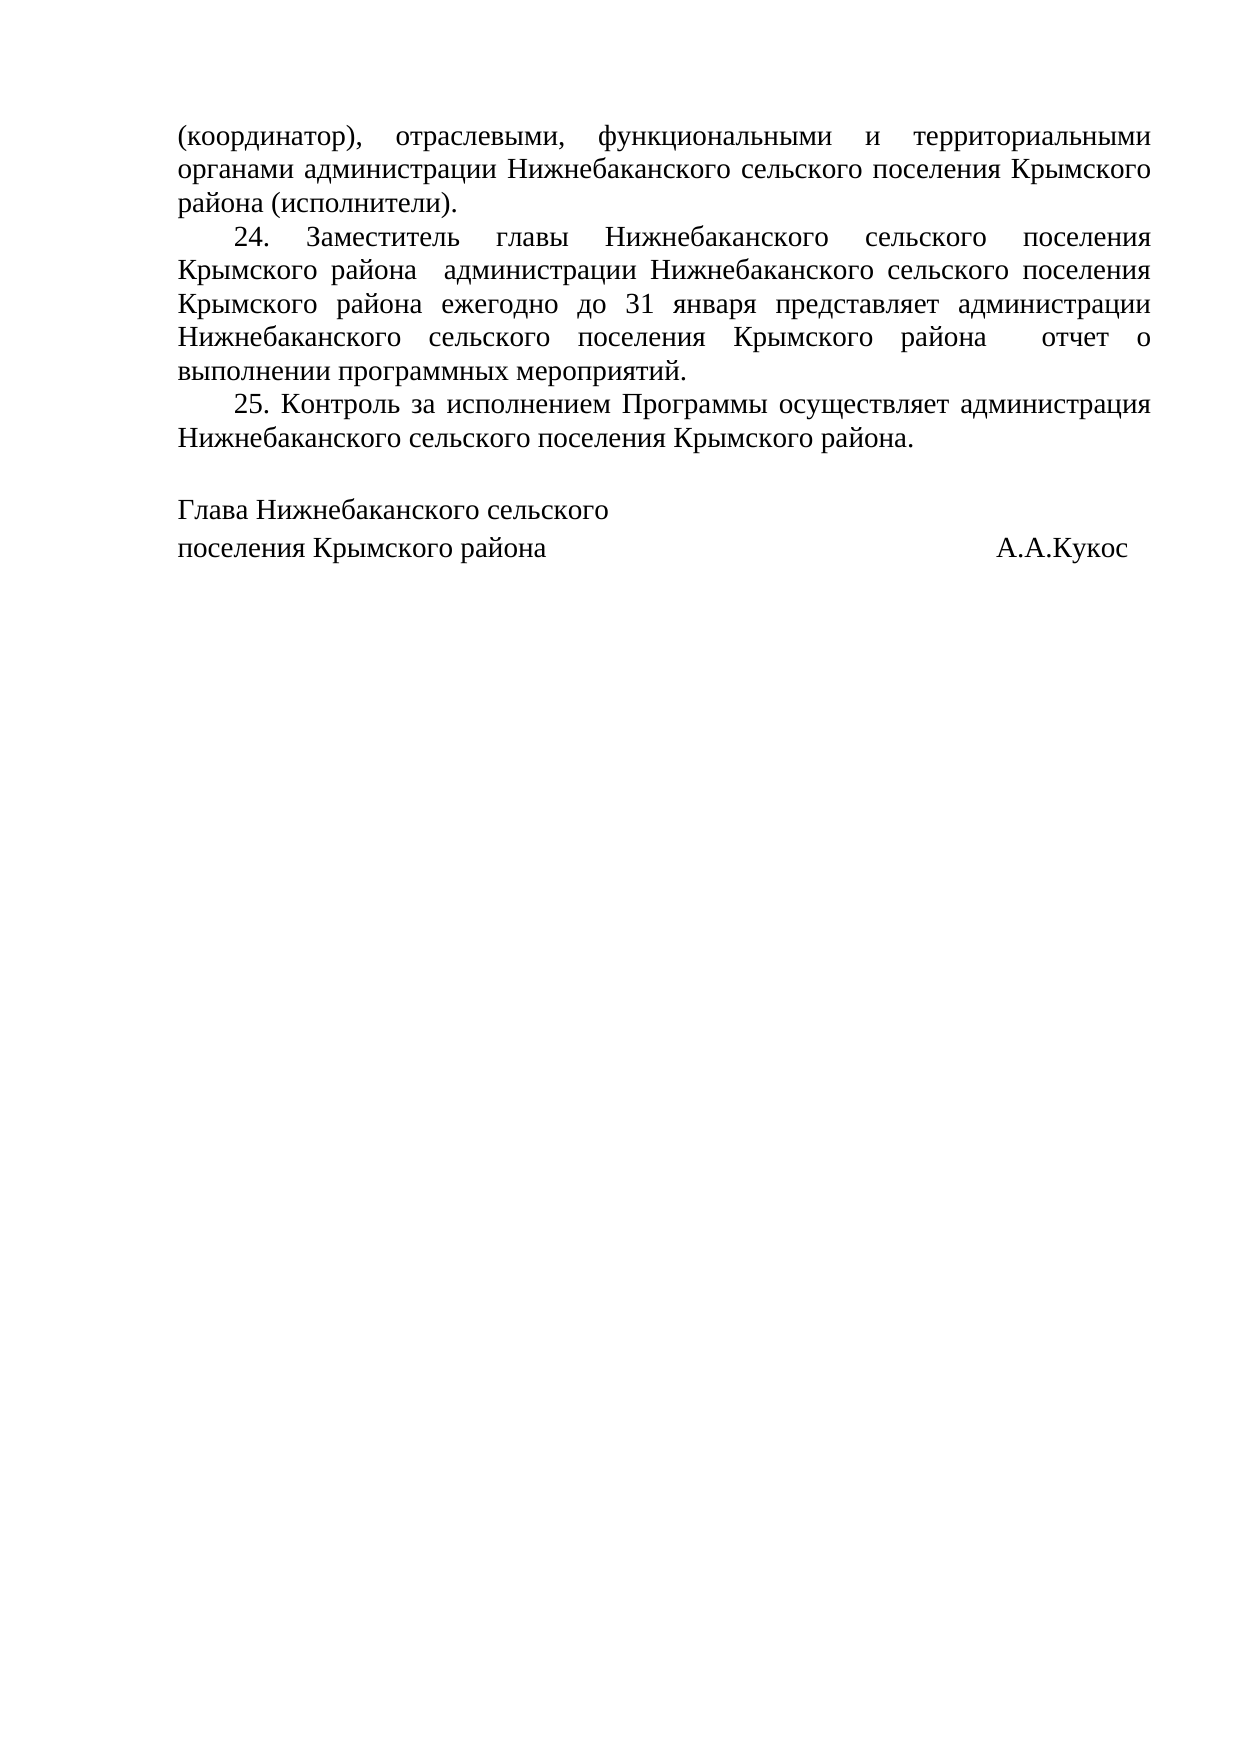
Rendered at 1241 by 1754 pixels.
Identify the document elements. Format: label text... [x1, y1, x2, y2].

text 24. Заместитель главы Нижнебаканского сельского поселения Крымского района администрации Нижнебаканского сельского поселения Крымского района ежегодно до 31 января представляет администрации Нижнебаканского сельского поселения Крымского района отчет о выполнении программных мероприятий. [177, 219, 1152, 386]
text Глава Нижнебаканского сельского [177, 492, 1152, 526]
text поселения Крымского района А.А.Кукос [177, 531, 1152, 564]
text 25. Контроль за исполнением Программы осуществляет администрация Нижнебаканского сельского поселения Крымского района. [177, 386, 1152, 453]
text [177, 118, 1152, 219]
